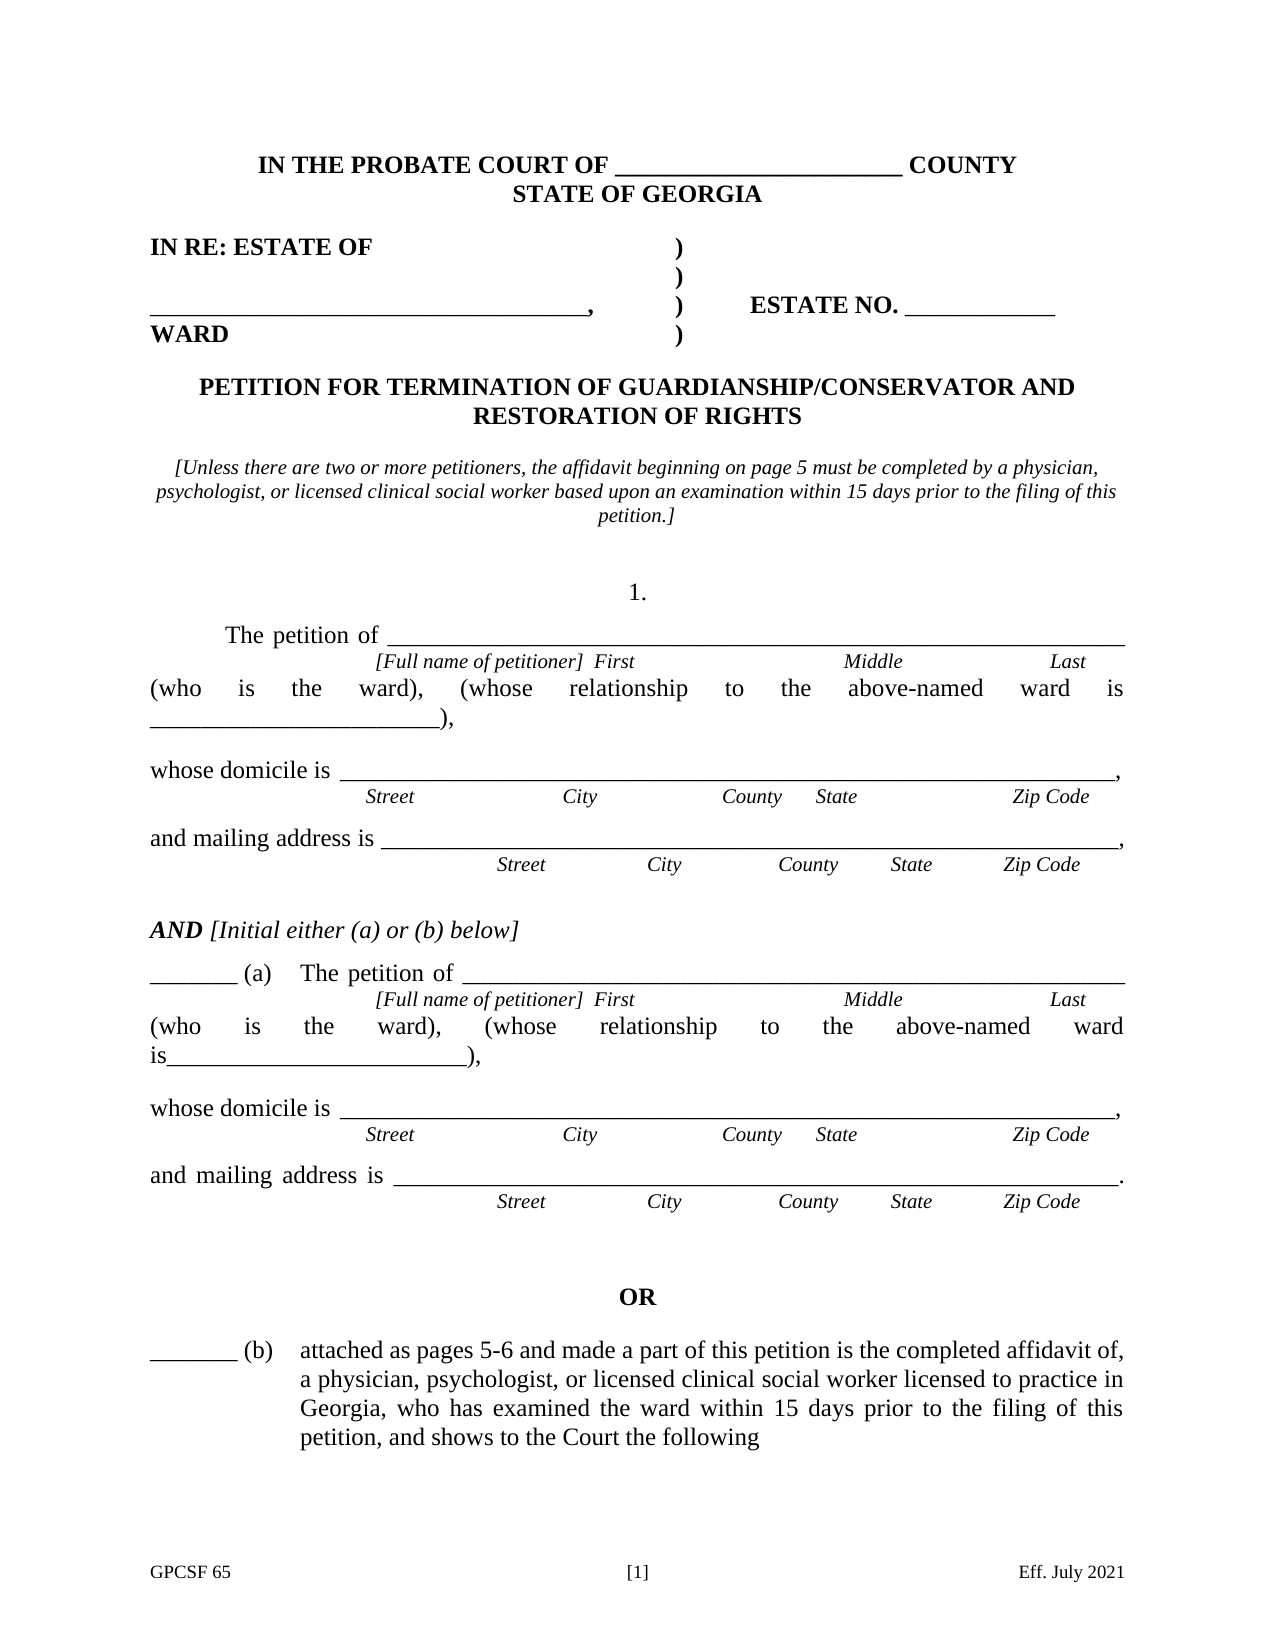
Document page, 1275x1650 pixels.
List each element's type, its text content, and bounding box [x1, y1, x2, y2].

text _______ (b) attached as pages 5-6 and made a part of this petition is the completed affidavit of, a physician, psychologist, or licensed clinical social worker licensed to practice in Georgia, who has examined the ward within 15 days prior to the filing of this petition, and shows to the Court the following [150, 1335, 1125, 1450]
text Street City County State Zip Code [159, 784, 1125, 808]
text OR [150, 1282, 1125, 1310]
text whose domicile is ______________________________________________________________, [150, 1093, 1125, 1122]
text ) [150, 261, 1125, 290]
text STATE OF [150, 179, 1125, 207]
text AND [Initial either (a) or (b) below] [150, 915, 1125, 944]
text Street City County State Zip Code [150, 852, 1125, 876]
text [Unless there are two or more petitioners, the affidavit beginning on page 5 must be completed by a physician, psychologist, or licensed clinical social worker based upon an examination within 15 days prior to the filing of this petition.] [150, 455, 1125, 527]
text WARD ) [150, 319, 1125, 347]
text ___________________________________, ) ESTATE NO. ____________ [150, 290, 1125, 319]
text The petition of ___________________________________________________________ [150, 620, 1125, 649]
text IN THE PROBATE COURT OF _______________________ COUNTY [150, 150, 1125, 179]
text IN RE: ESTATE OF ) [150, 232, 1125, 261]
text and mailing address is ___________________________________________________________, [150, 823, 1125, 852]
text _______ (a) The petition of _____________________________________________________ [150, 958, 1125, 987]
text and mailing address is __________________________________________________________. [150, 1161, 1125, 1189]
text [Full name of petitioner] First Middle Last [150, 649, 1125, 673]
text PETITION FOR TERMINATION OF GUARDIANSHIP/CONSERVATOR AND RESTORATION OF RIGHTS [150, 372, 1125, 430]
text (who is the ward), (whose relationship to the above-named ward is________________________), [150, 1011, 1125, 1068]
text Street City County State Zip Code [150, 1189, 1125, 1213]
text [Full name of petitioner] First Middle Last [150, 987, 1125, 1011]
text 1. [150, 577, 1125, 606]
text whose domicile is ______________________________________________________________, [150, 756, 1125, 784]
text (who is the ward), (whose relationship to the above-named ward is _______________________), [150, 673, 1125, 731]
text Street City County State Zip Code [159, 1122, 1125, 1146]
